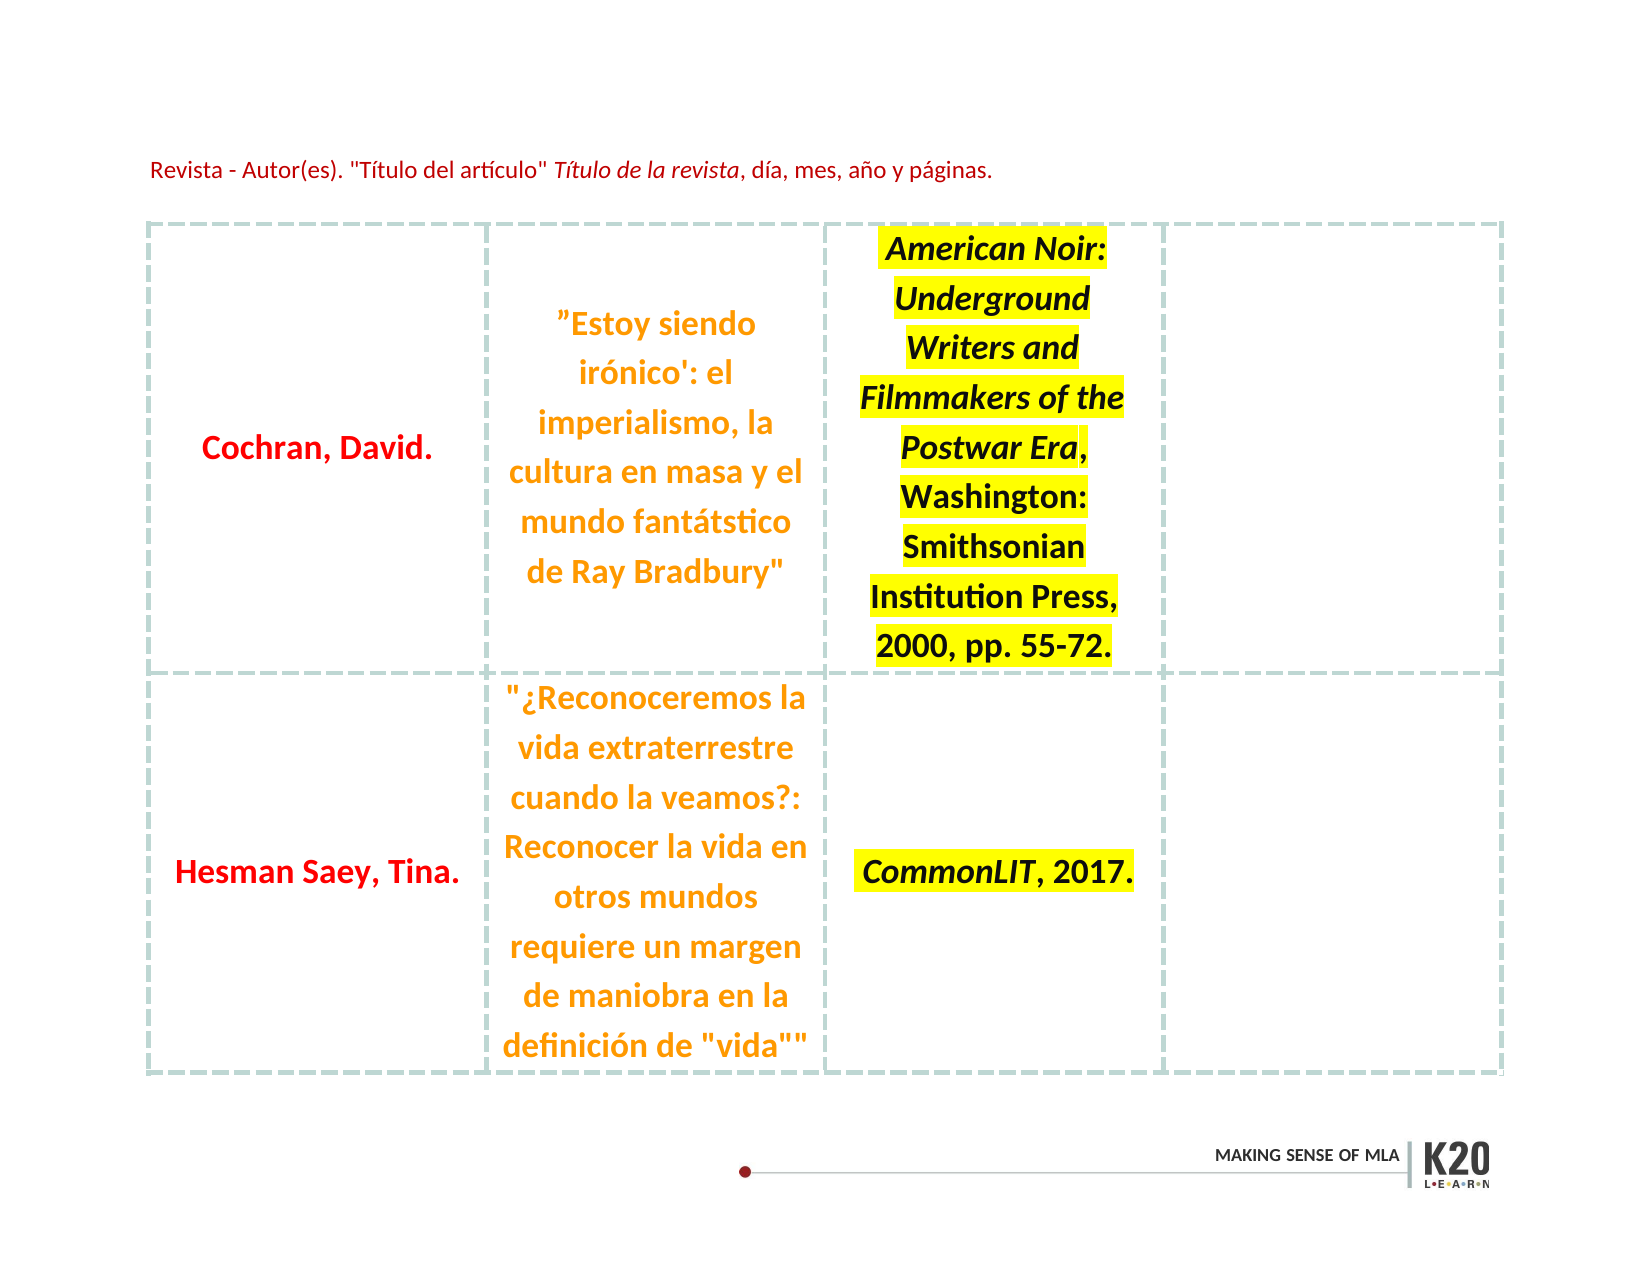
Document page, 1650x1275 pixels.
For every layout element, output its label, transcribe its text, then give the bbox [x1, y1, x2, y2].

picture [739, 1138, 1489, 1191]
table_cell CommonLIT, 2017. [825, 671, 1163, 1070]
subtitle Revista - Autor(es). "Título del artículo" Título de la revista, día, mes, año y páginas. [150, 154, 1500, 185]
table_cell [1163, 671, 1502, 1070]
table_cell Hesman Saey, Tina. [149, 671, 487, 1070]
table_header [1163, 221, 1502, 671]
table_header American Noir: Underground Writers and Filmmakers of the Postwar Era, Washington: Smithsonian Institution Press, 2000, pp. 55-72. [825, 221, 1163, 671]
table_cell "¿Reconoceremos la vida extraterrestre cuando la veamos?: Reconocer la vida en otros mundos requiere un margen de maniobra en la definición de "vida"" [487, 671, 825, 1070]
table_header Cochran, David. [149, 221, 487, 671]
table_header ”Estoy siendo irónico': el imperialismo, la cultura en masa y el mundo fantátstico de Ray Bradbury" [487, 221, 825, 671]
